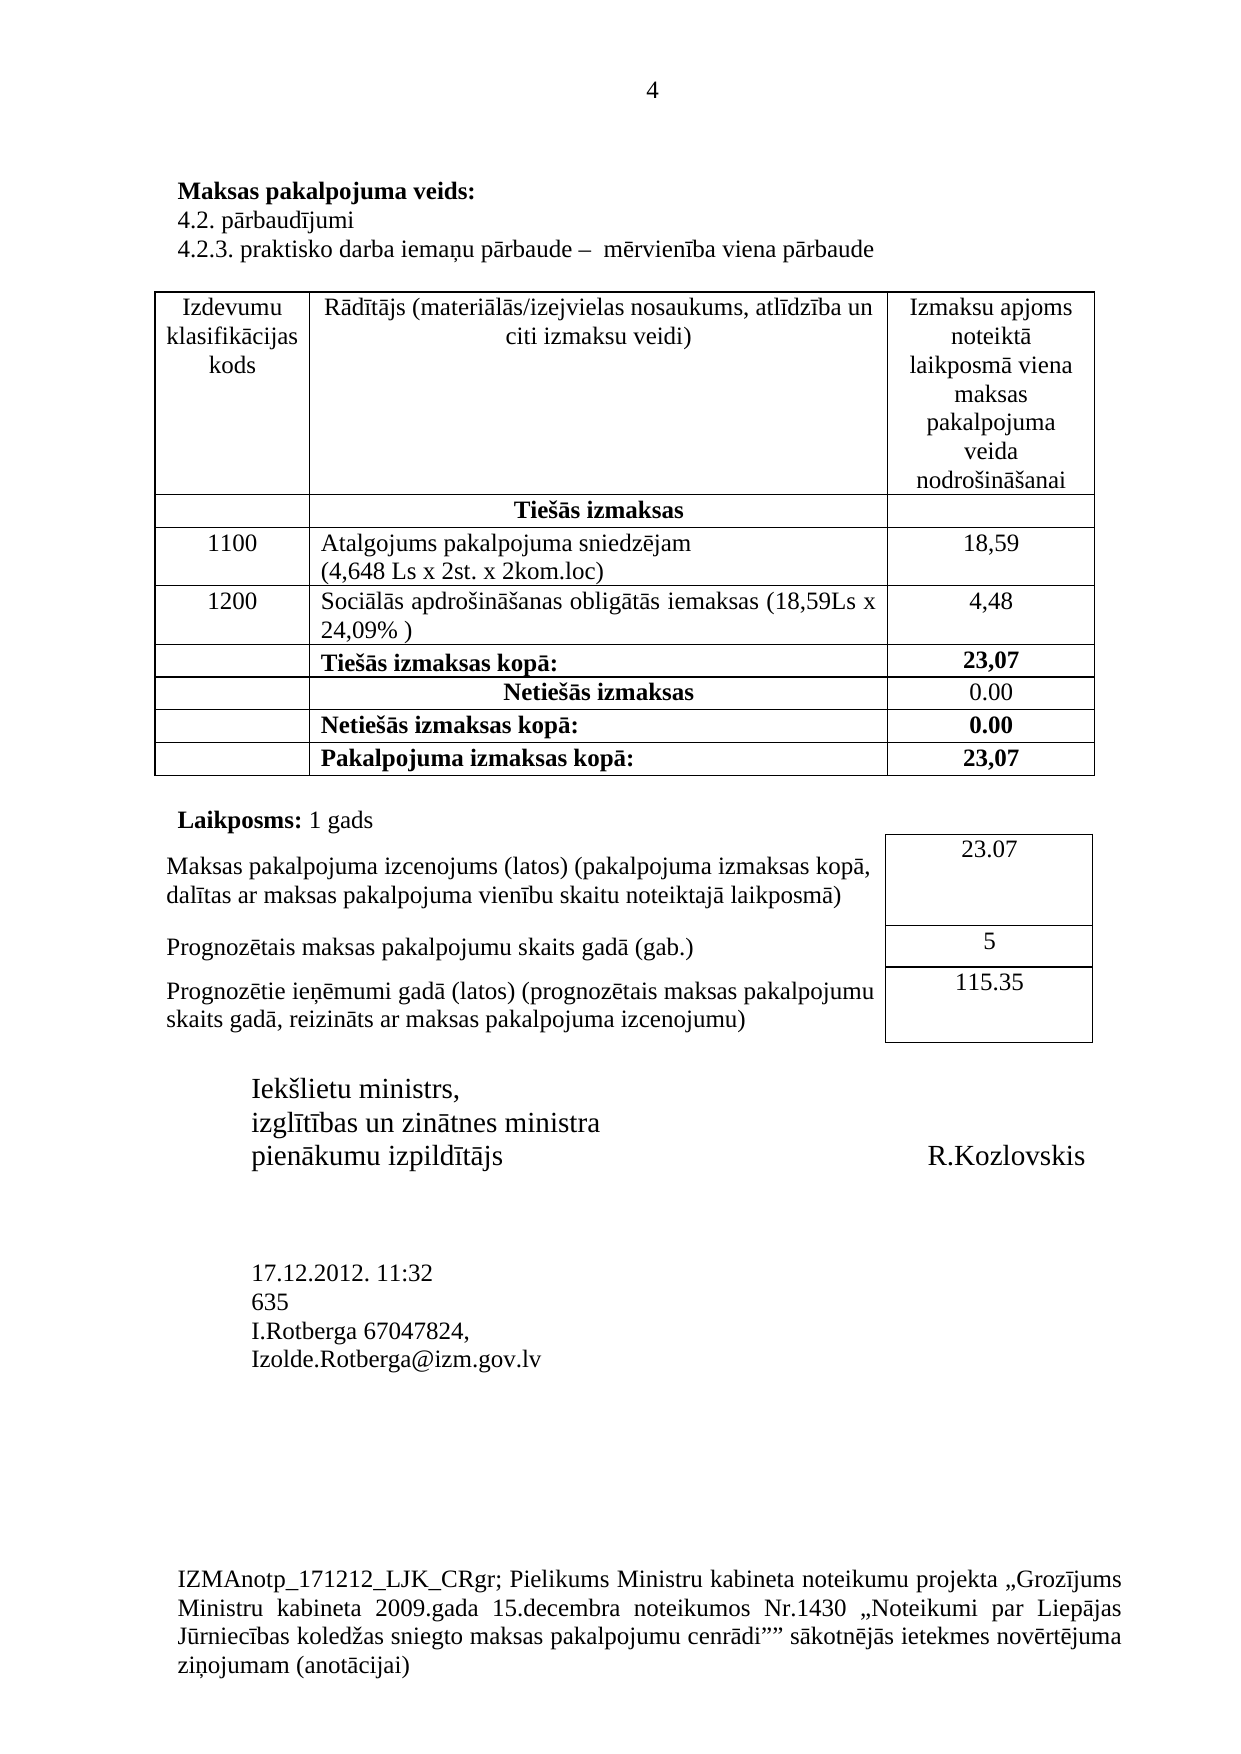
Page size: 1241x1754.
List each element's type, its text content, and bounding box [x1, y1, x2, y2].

table_header Rādītājs (materiālās/izejvielas nosaukums, atlīdzība un citi izmaksu veidi) [310, 293, 887, 494]
table_cell Prognozētie ieņēmumi gadā (latos) (prognozētais maksas pakalpojumu skaits gadā, reizināts ar maksas pakalpojuma izcenojumu) [155, 966, 885, 1042]
text 4.2.3. praktisko darba iemaņu pārbaude – mērvienība viena pārbaude [177, 234, 1122, 263]
table_cell [156, 495, 309, 527]
table_cell Prognozētais maksas pakalpojumu skaits gadā (gab.) [155, 925, 885, 966]
table_header Maksas pakalpojuma izcenojums (latos) (pakalpojuma izmaksas kopā, dalītas ar maksas pakalpojuma vienību skaitu noteiktajā laikposmā) [155, 834, 885, 925]
text 635 [177, 1287, 1122, 1316]
text 17.12.2012. 11:32 [177, 1258, 1122, 1287]
table_cell [156, 710, 309, 742]
table_cell 0.00 [888, 678, 1094, 709]
table_cell 1200 [156, 586, 309, 644]
text Izolde.Rotberga@izm.gov.lv [177, 1344, 1122, 1373]
text I.Rotberga 67047824, [177, 1316, 1122, 1344]
table_header Izdevumu klasifikācijas kods [156, 293, 309, 494]
table_cell 18,59 [888, 528, 1094, 585]
table_cell 4,48 [888, 586, 1094, 644]
table_cell Sociālās apdrošināšanas obligātās iemaksas (18,59Ls x 24,09% ) [310, 586, 887, 644]
text Laikposms: 1 gads [177, 805, 1122, 833]
text Maksas pakalpojuma veids: [177, 176, 1122, 205]
table_cell Netiešās izmaksas [310, 678, 887, 709]
table_cell [156, 645, 309, 676]
table_cell Netiešās izmaksas kopā: [310, 710, 887, 742]
text izglītības un zinātnes ministra [251, 1105, 1122, 1138]
text pienākumu izpildītājs R.Kozlovskis [251, 1138, 1122, 1172]
table_header 23.07 [886, 835, 1092, 925]
table_cell Atalgojums pakalpojuma sniedzējam (4,648 Ls x 2st. x 2kom.loc) [310, 528, 887, 585]
table_cell Tiešās izmaksas kopā: [310, 645, 887, 676]
table_header Izmaksu apjoms noteiktā laikposmā viena maksas pakalpojuma veida nodrošināšanai [888, 293, 1094, 494]
table_cell 5 [886, 926, 1092, 966]
table_cell Tiešās izmaksas [310, 495, 887, 527]
table_cell [156, 678, 309, 709]
table_cell 115.35 [886, 968, 1092, 1042]
text 4.2. pārbaudījumi [177, 205, 1122, 234]
table_cell 23,07 [888, 645, 1094, 676]
text Iekšlietu ministrs, [251, 1071, 1122, 1105]
table_cell 23,07 [888, 743, 1094, 775]
table_cell 0.00 [888, 710, 1094, 742]
table_cell Pakalpojuma izmaksas kopā: [310, 743, 887, 775]
table_cell 1100 [156, 528, 309, 585]
table_cell [888, 495, 1094, 527]
table_cell [156, 743, 309, 775]
